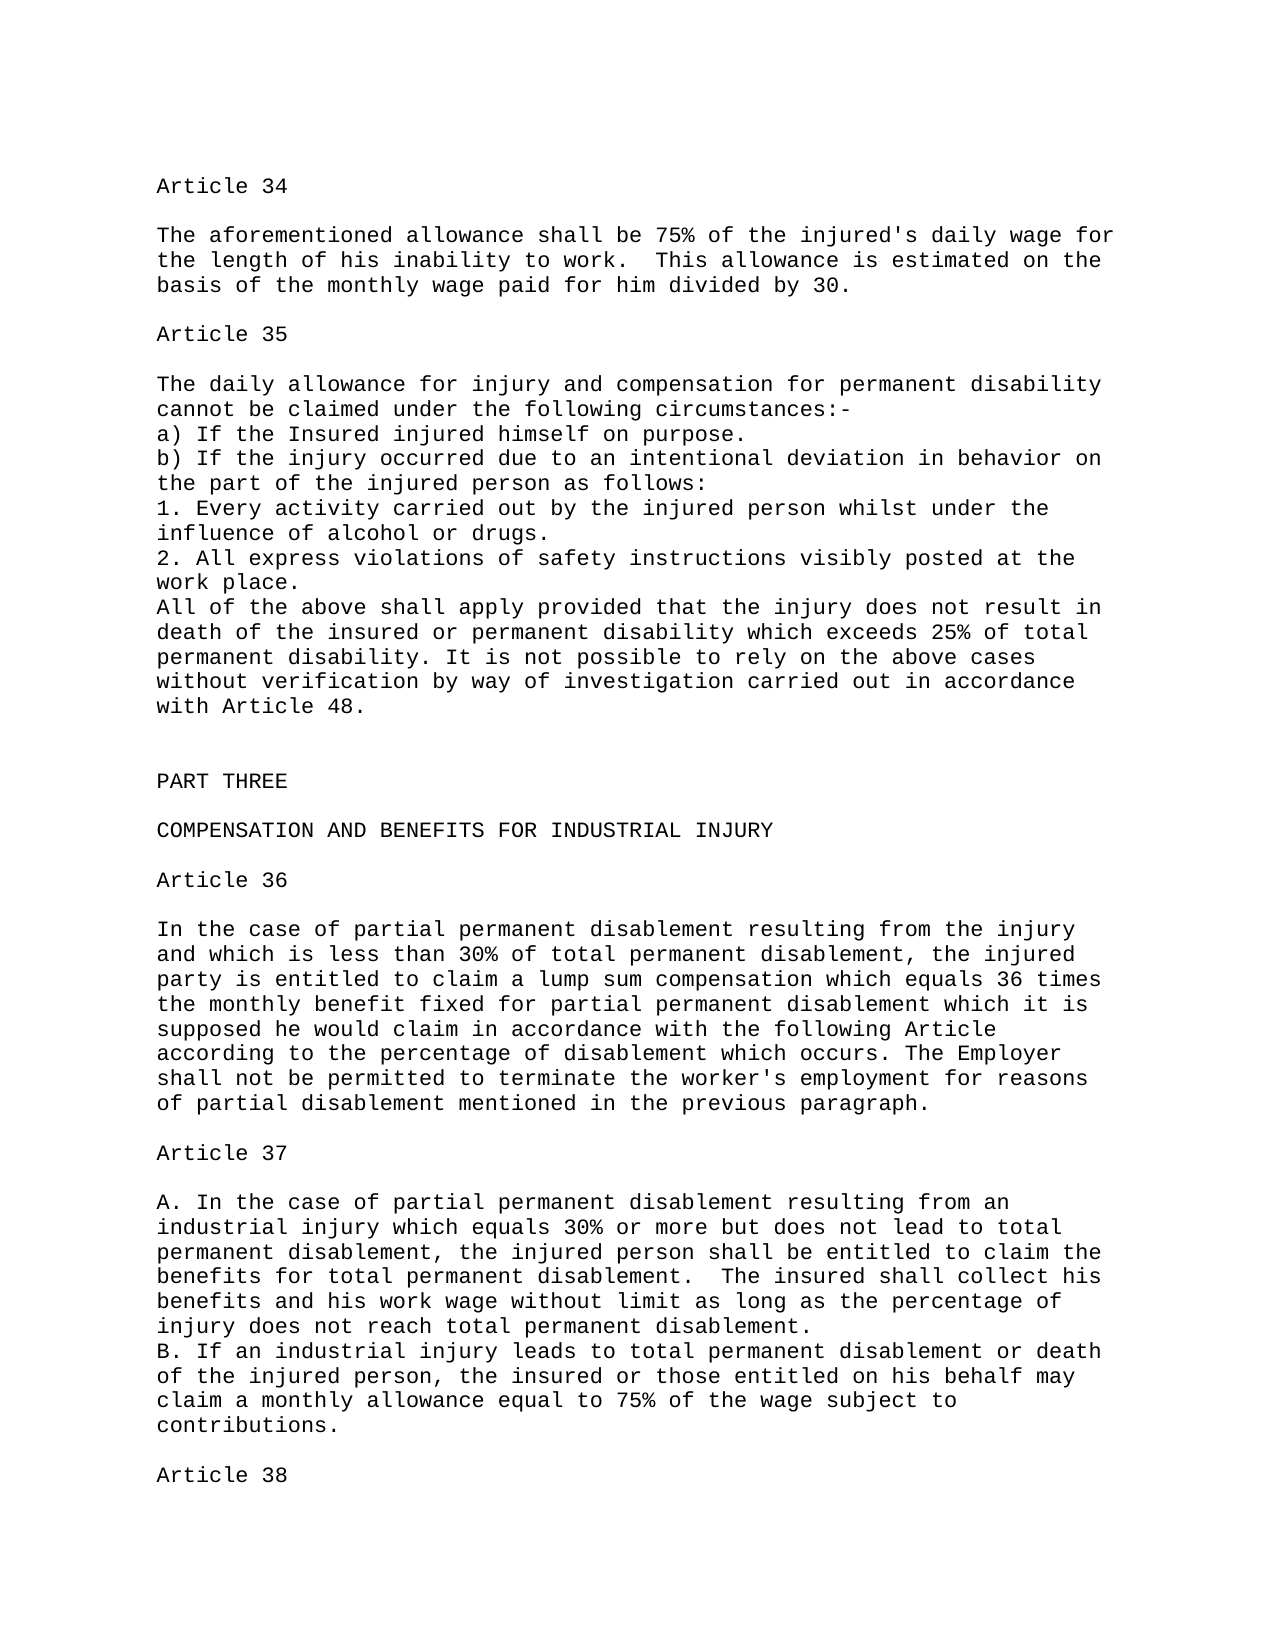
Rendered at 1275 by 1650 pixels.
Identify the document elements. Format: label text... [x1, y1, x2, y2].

text The daily allowance for injury and compensation for permanent disability cannot be claimed under the following circumstances:- [156, 373, 1118, 423]
text A. In the case of partial permanent disablement resulting from an industrial injury which equals 30% or more but does not lead to total permanent disablement, the injured person shall be entitled to claim the benefits for total permanent disablement. The insured shall collect his benefits and his work wage without limit as long as the percentage of injury does not reach total permanent disablement. [156, 1191, 1118, 1340]
text Article 34 [156, 175, 1118, 199]
text Article 38 [156, 1464, 1118, 1489]
text In the case of partial permanent disablement resulting from the injury and which is less than 30% of total permanent disablement, the injured party is entitled to claim a lump sum compensation which equals 36 times the monthly benefit fixed for partial permanent disablement which it is supposed he would claim in accordance with the following Article according to the percentage of disablement which occurs. The Employer shall not be permitted to terminate the worker's employment for reasons of partial disablement mentioned in the previous paragraph. [156, 918, 1118, 1117]
text PART THREE [156, 770, 1118, 794]
text 1. Every activity carried out by the injured person whilst under the influence of alcohol or drugs. [156, 497, 1118, 547]
text a) If the Insured injured himself on purpose. [156, 423, 1118, 447]
text Article 36 [156, 869, 1118, 894]
text Article 35 [156, 323, 1118, 348]
text B. If an industrial injury leads to total permanent disablement or death of the injured person, the insured or those entitled on his behalf may claim a monthly allowance equal to 75% of the wage subject to contributions. [156, 1340, 1118, 1439]
text Article 37 [156, 1142, 1118, 1166]
text 2. All express violations of safety instructions visibly posted at the work place. [156, 547, 1118, 596]
text All of the above shall apply provided that the injury does not result in death of the insured or permanent disability which exceeds 25% of total permanent disability. It is not possible to rely on the above cases without verification by way of investigation carried out in accordance with Article 48. [156, 596, 1118, 720]
text COMPENSATION AND BENEFITS FOR INDUSTRIAL INJURY [156, 819, 1118, 844]
text The aforementioned allowance shall be 75% of the injured's daily wage for the length of his inability to work. This allowance is estimated on the basis of the monthly wage paid for him divided by 30. [156, 224, 1118, 299]
text b) If the injury occurred due to an intentional deviation in behavior on the part of the injured person as follows: [156, 447, 1118, 497]
